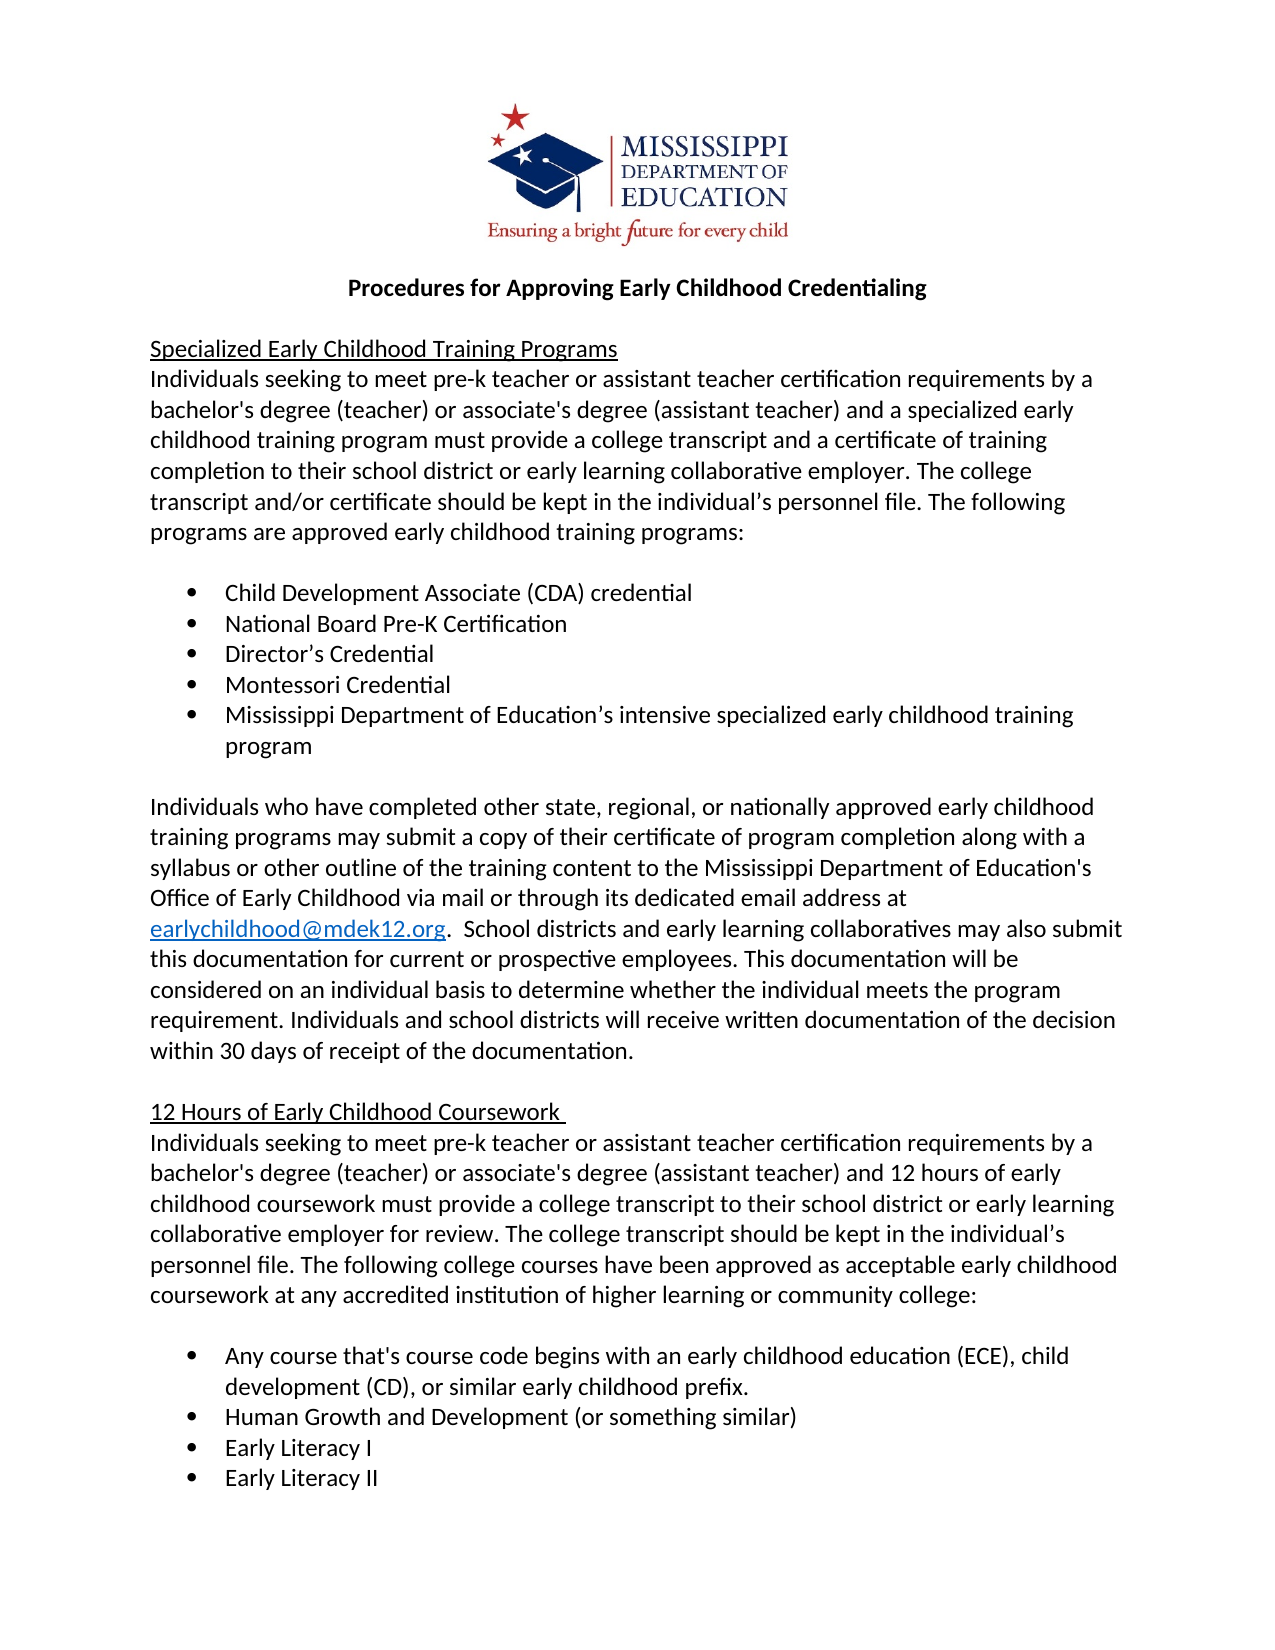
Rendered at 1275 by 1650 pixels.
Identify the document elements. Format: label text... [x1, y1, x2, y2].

text Individuals seeking to meet pre-k teacher or assistant teacher certification requirements by a bachelor's degree (teacher) or associate's degree (assistant teacher) and a specialized early childhood training program must provide a college transcript and a certificate of training completion to their school district or early learning collaborative employer. The college transcript and/or certificate should be kept in the individual’s personnel file. The following programs are approved early childhood training programs: [150, 364, 1125, 547]
text Procedures for Approving Early Childhood Credentialing [150, 272, 1125, 303]
text Specialized Early Childhood Training Programs [150, 333, 1125, 364]
picture [476, 96, 799, 252]
list Child Development Associate (CDA) credential [187, 577, 1125, 608]
text Individuals who have completed other state, regional, or nationally approved early childhood training programs may submit a copy of their certificate of program completion along with a syllabus or other outline of the training content to the Mississippi Department of Education's Office of Early Childhood via mail or through its dedicated email address at earlychildhood@mdek12.org. School districts and early learning collaboratives may also submit this documentation for current or prospective employees. This documentation will be considered on an individual basis to determine whether the individual meets the program requirement. Individuals and school districts will receive written documentation of the decision within 30 days of receipt of the documentation. [150, 791, 1125, 1066]
list Early Literacy I [187, 1432, 1125, 1462]
text 12 Hours of Early Childhood Coursework [150, 1096, 1125, 1127]
list Any course that's course code begins with an early childhood education (ECE), child development (CD), or similar early childhood prefix. [187, 1340, 1125, 1401]
list Human Growth and Development (or something similar) [187, 1401, 1125, 1432]
list Early Literacy II [187, 1462, 1125, 1493]
list Montessori Credential [187, 669, 1125, 699]
list National Board Pre-K Certification [187, 608, 1125, 638]
list Director’s Credential [187, 638, 1125, 669]
text Individuals seeking to meet pre-k teacher or assistant teacher certification requirements by a bachelor's degree (teacher) or associate's degree (assistant teacher) and 12 hours of early childhood coursework must provide a college transcript to their school district or early learning collaborative employer for review. The college transcript should be kept in the individual’s personnel file. The following college courses have been approved as acceptable early childhood coursework at any accredited institution of higher learning or community college: [150, 1127, 1125, 1310]
list Mississippi Department of Education’s intensive specialized early childhood training program [187, 699, 1125, 760]
